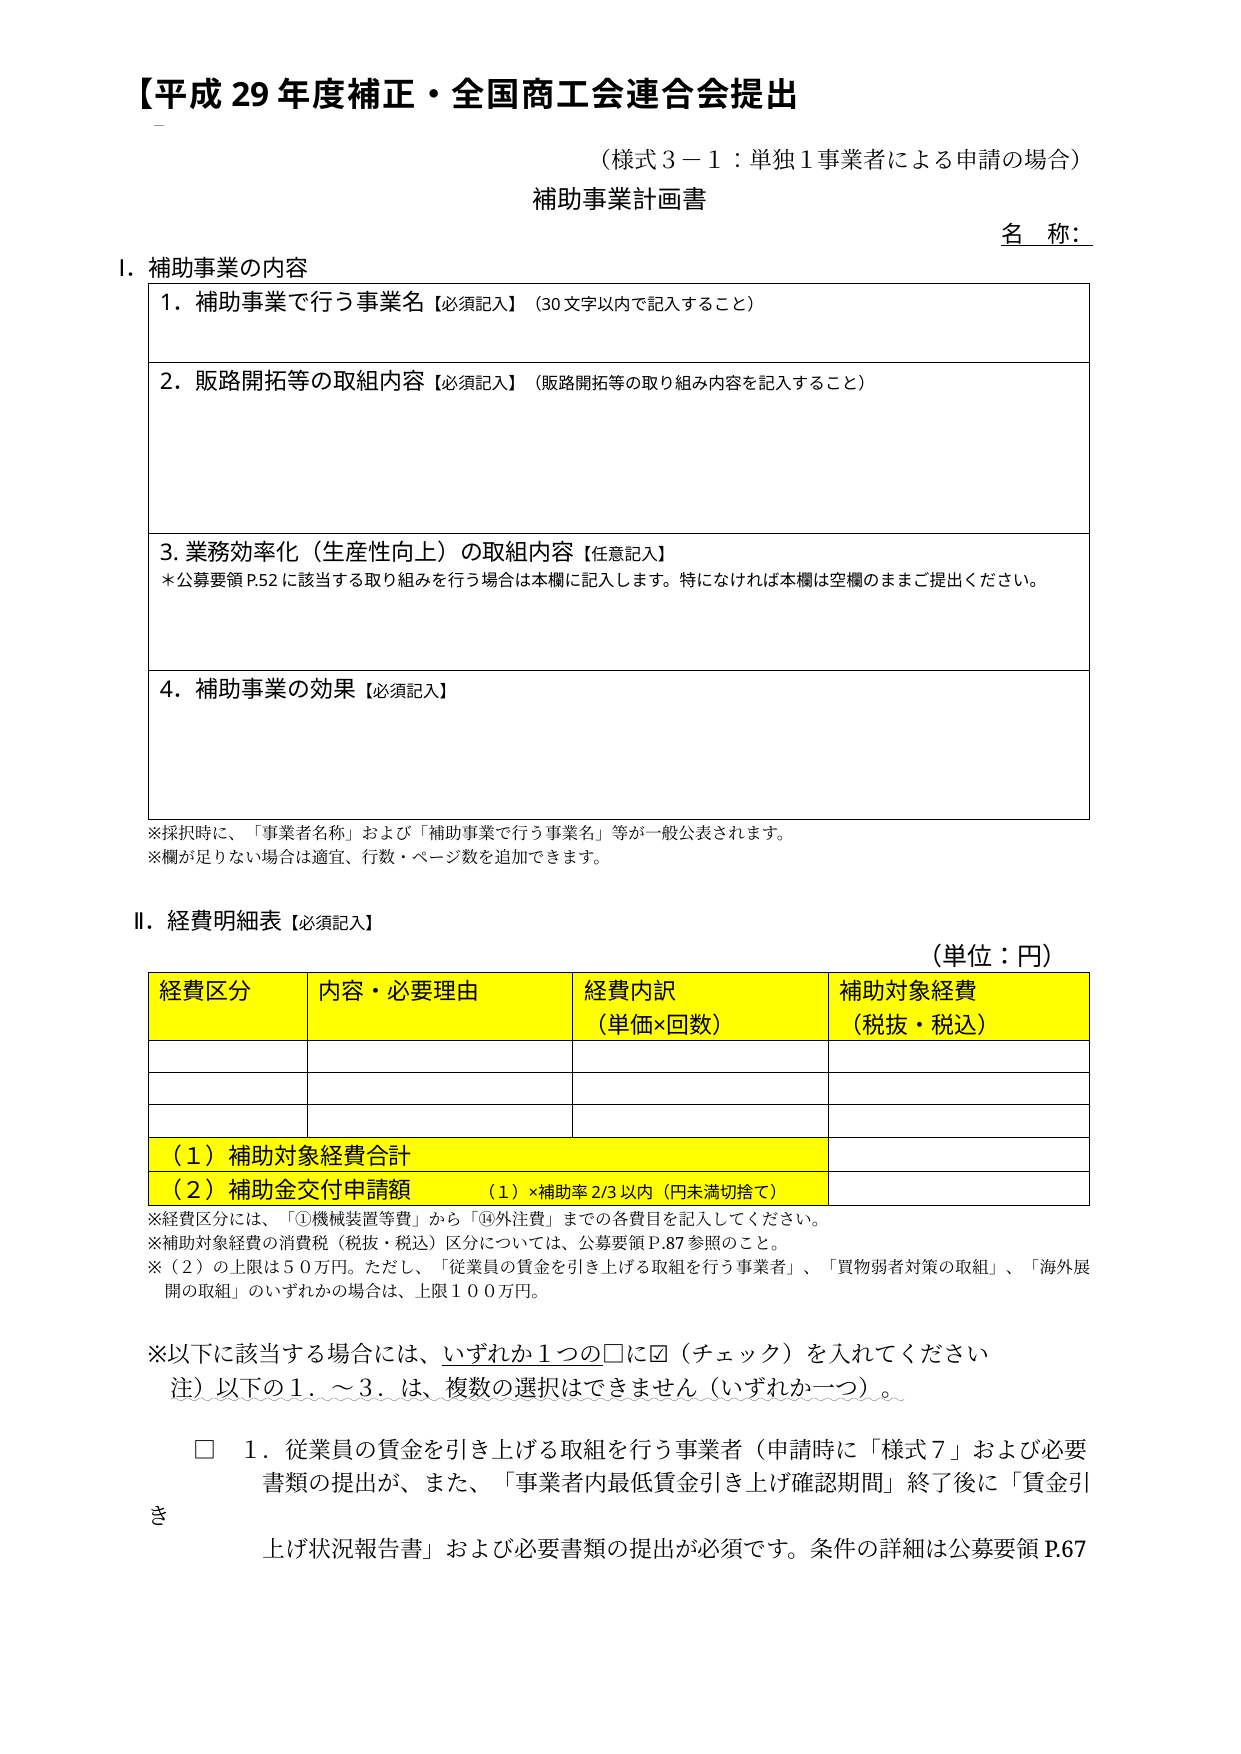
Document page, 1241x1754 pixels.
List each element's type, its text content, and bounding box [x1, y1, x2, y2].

text 名 称： [148, 216, 1092, 249]
table_cell [308, 1105, 572, 1137]
table_header 補助対象経費 （税抜・税込） [829, 973, 1089, 1040]
table_cell 3. 業務効率化（生産性向上）の取組内容【任意記入】 ＊公募要領P.52に該当する取り組みを行う場合は本欄に記入します。特になければ本欄は空欄のままご提出ください。 [149, 534, 1089, 670]
text 補助事業計画書 [148, 174, 1092, 216]
text ※経費区分には、「①機械装置等費」から「⑭外注費」までの各費目を記入してください。 [148, 1206, 1092, 1230]
text ※（２）の上限は５０万円。ただし、「従業員の賃金を引き上げる取組を行う事業者」、「買物弱者対策の取組」、「海外展開の取組」のいずれかの場合は、上限１００万円。 [148, 1254, 1092, 1302]
table_cell [829, 1073, 1089, 1104]
table_cell [829, 1041, 1089, 1072]
table_cell [573, 1041, 828, 1072]
table_cell [149, 1073, 307, 1104]
table_cell （２）補助金交付申請額 （１）×補助率2/3以内（円未満切捨て） [149, 1172, 828, 1205]
text （様式３－１：単独１事業者による申請の場合） [148, 133, 1092, 174]
table_cell [829, 1172, 1089, 1205]
text 書類の提出が、また、「事業者内最低賃金引き上げ確認期間」終了後に「賃金引き [148, 1465, 1092, 1531]
text 注）以下の１．～３．は、複数の選択はできません（いずれか一つ）。 [148, 1369, 1092, 1402]
table_cell [149, 1105, 307, 1137]
table_header 経費区分 [149, 973, 307, 1040]
table_cell [573, 1073, 828, 1104]
table_cell [149, 1041, 307, 1072]
text ※採択時に、「事業者名称」および「補助事業で行う事業名」等が一般公表されます。 [148, 820, 1092, 844]
text ※以下に該当する場合には、いずれか１つの□に☑（チェック）を入れてください [148, 1336, 1092, 1369]
table_cell 4．補助事業の効果【必須記入】 [149, 671, 1089, 819]
text 上げ状況報告書」および必要書類の提出が必須です。条件の詳細は公募要領P.67 [148, 1531, 1092, 1564]
table_cell [308, 1073, 572, 1104]
text Ⅰ．補助事業の内容 [118, 249, 1092, 283]
table_cell 2．販路開拓等の取組内容【必須記入】（販路開拓等の取り組み内容を記入すること） [149, 363, 1089, 533]
text Ⅱ．経費明細表【必須記入】 [133, 903, 1092, 936]
text □ １．従業員の賃金を引き上げる取組を行う事業者（申請時に「様式７」および必要 [148, 1432, 1092, 1465]
text （単位：円） [148, 936, 1067, 972]
text ※欄が足りない場合は適宜、行数・ページ数を追加できます。 [148, 844, 1092, 868]
table_cell （１）補助対象経費合計 [149, 1138, 828, 1171]
table_header 内容・必要理由 [308, 973, 572, 1040]
table_header 経費内訳 （単価×回数） [573, 973, 828, 1040]
table_cell [829, 1105, 1089, 1137]
table_header 1．補助事業で行う事業名【必須記入】（30文字以内で記入すること） [149, 284, 1089, 362]
table_cell [829, 1138, 1089, 1171]
table_cell [308, 1041, 572, 1072]
table_cell [573, 1105, 828, 1137]
text ※補助対象経費の消費税（税抜・税込）区分については、公募要領Ｐ.87参照のこと。 [148, 1230, 1092, 1254]
